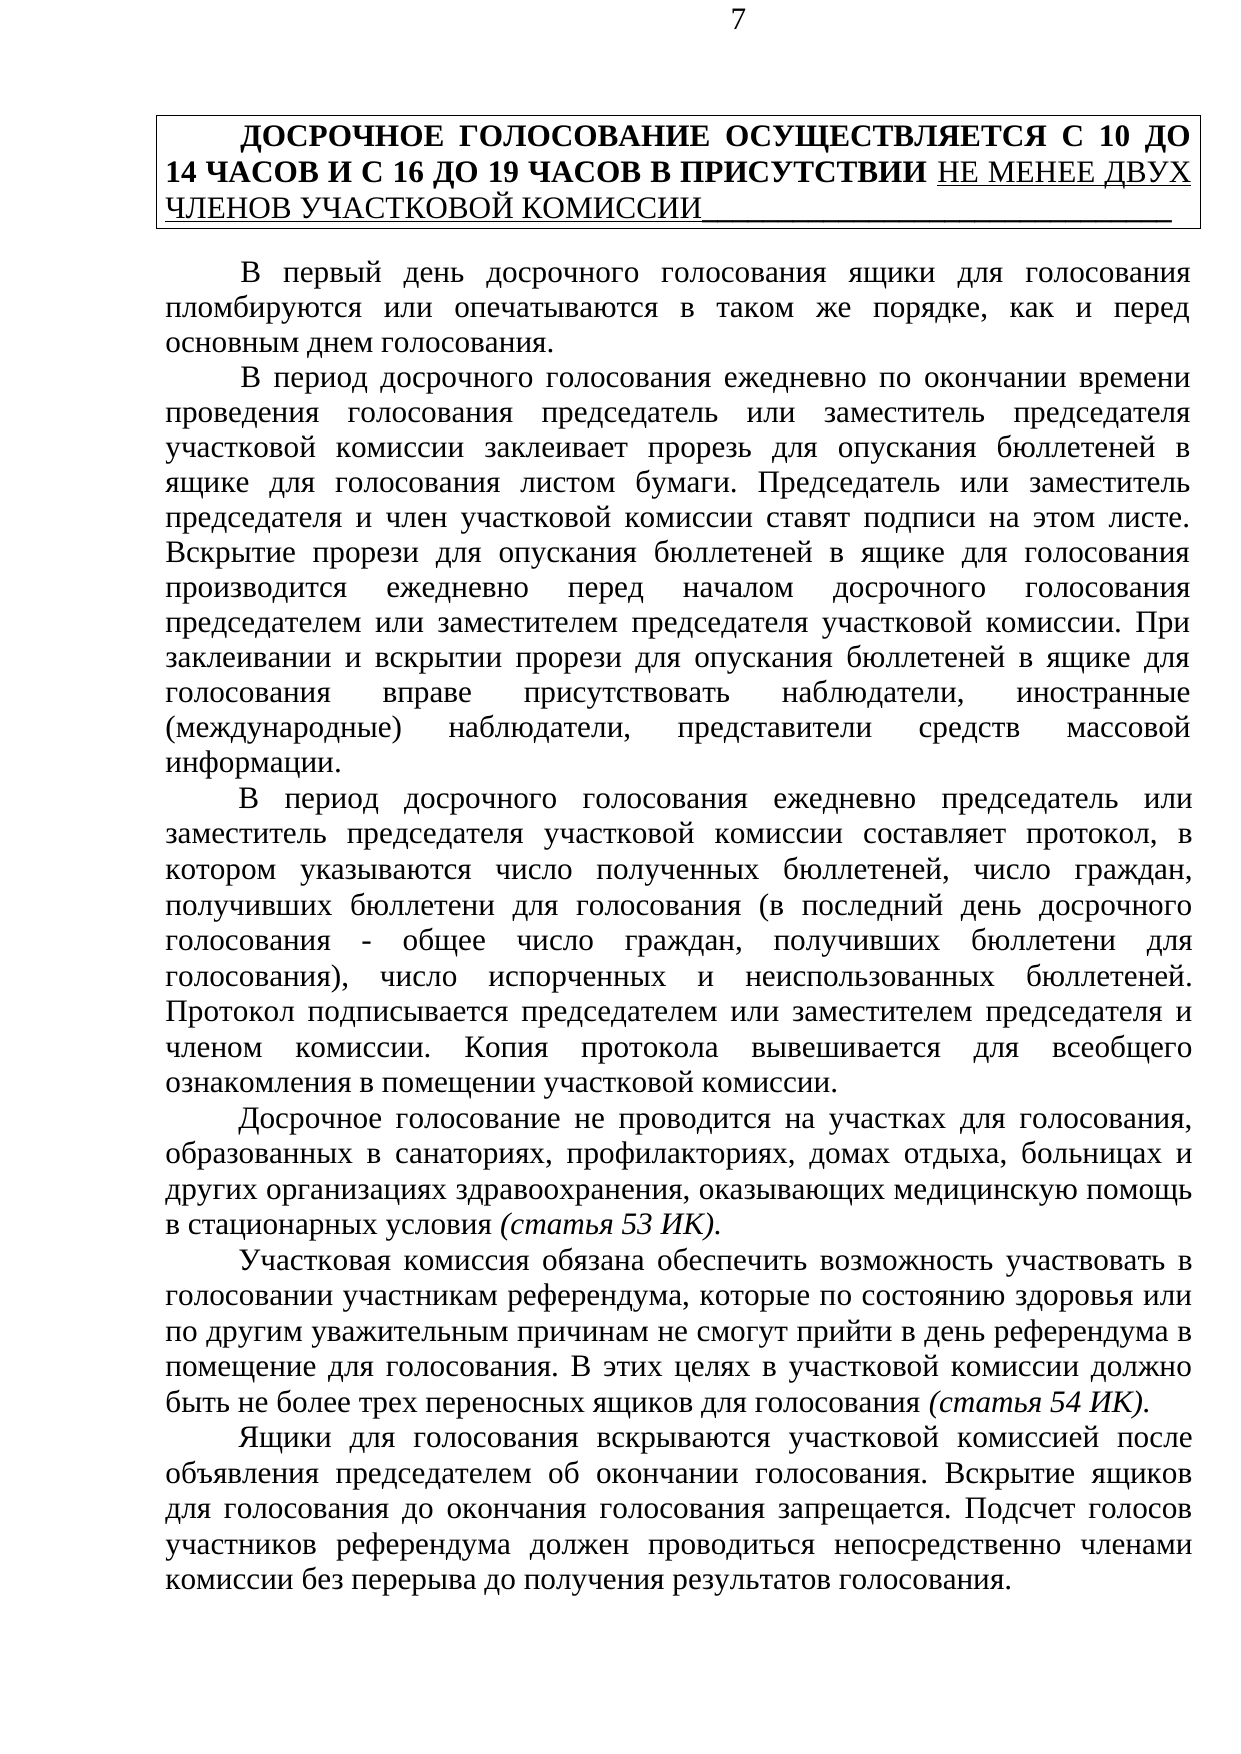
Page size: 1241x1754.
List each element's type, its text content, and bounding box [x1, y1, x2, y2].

text В период досрочного голосования ежедневно председатель или заместитель председателя участковой комиссии составляет протокол, в котором указываются число полученных бюллетеней, число граждан, получивших бюллетени для голосования (в последний день досрочного голосования - общее число граждан, получивших бюллетени для голосования), число испорченных и неиспользованных бюллетеней. Протокол подписывается председателем или заместителем председателя и членом комиссии. Копия протокола вывешивается для всеобщего ознакомления в помещении участковой комиссии. [165, 780, 1193, 1100]
text Участковая комиссия обязана обеспечить возможность участвовать в голосовании участникам референдума, которые по состоянию здоровья или по другим уважительным причинам не смогут прийти в день референдума в помещение для голосования. В этих целях в участковой комиссии должно быть не более трех переносных ящиков для голосования (статья 54 ИК). [165, 1242, 1193, 1419]
text Ящики для голосования вскрываются участковой комиссией после объявления председателем об окончании голосования. Вскрытие ящиков для голосования до окончания голосования запрещается. Подсчет голосов участников референдума должен проводиться непосредственно членами комиссии без перерыва до получения результатов голосования. [165, 1419, 1193, 1597]
text ДОСРОЧНОЕ ГОЛОСОВАНИЕ ОСУЩЕСТВЛЯЕТСЯ С 10 ДО 14 ЧАСОВ И С 16 ДО 19 ЧАСОВ В ПРИСУТСТВИИ НЕ МЕНЕЕ ДВУХ ЧЛЕНОВ УЧАСТКОВОЙ КОМИССИИ [157, 116, 1200, 228]
text В первый день досрочного голосования ящики для голосования пломбируются или опечатываются в таком же порядке, как и перед основным днем голосования. [165, 255, 1191, 360]
text Досрочное голосование не проводится на участках для голосования, образованных в санаториях, профилакториях, домах отдыха, больницах и других организациях здравоохранения, оказывающих медицинскую помощь в стационарных условия (статья 53 ИК). [165, 1100, 1193, 1242]
text В период досрочного голосования ежедневно по окончании времени проведения голосования председатель или заместитель председателя участковой комиссии заклеивает прорезь для опускания бюллетеней в ящике для голосования листом бумаги. Председатель или заместитель председателя и член участковой комиссии ставят подписи на этом листе. Вскрытие прорези для опускания бюллетеней в ящике для голосования производится ежедневно перед началом досрочного голосования председателем или заместителем председателя участковой комиссии. При заклеивании и вскрытии прорези для опускания бюллетеней в ящике для голосования вправе присутствовать наблюдатели, иностранные (международные) наблюдатели, представители средств массовой информации. [165, 360, 1191, 780]
